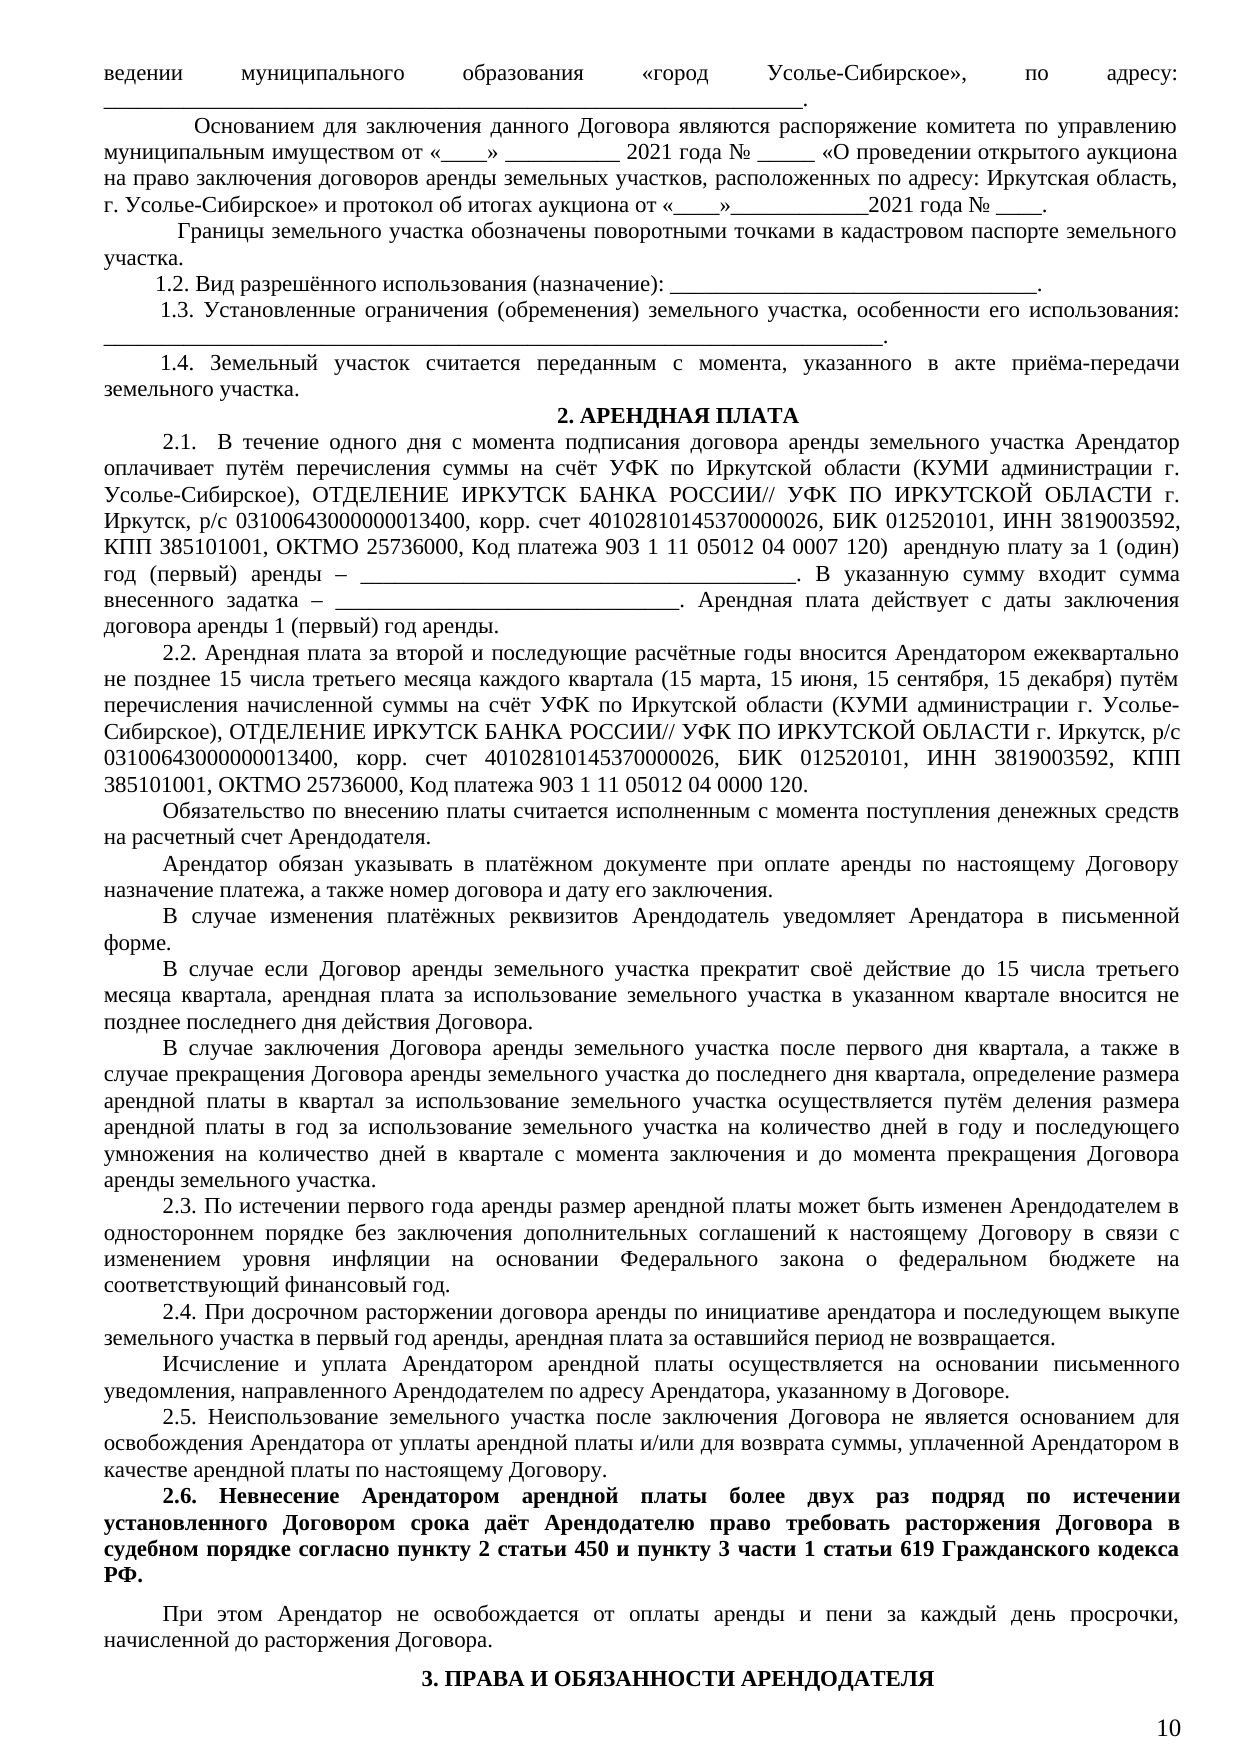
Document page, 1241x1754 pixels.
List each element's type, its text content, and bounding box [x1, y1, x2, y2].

text 2.4. При досрочном расторжении договора аренды по инициативе арендатора и последующем выкупе земельного участка в первый год аренды, арендная плата за оставшийся период не возвращается. [103, 1298, 1181, 1350]
text Основанием для заключения данного Договора являются распоряжение комитета по управлению муниципальным имуществом от «____» __________ 2021 года № _____ «О проведении открытого аукциона на право заключения договоров аренды земельных участков, расположенных по адресу: Иркутская область, г. Усолье-Сибирское» и протокол об итогах аукциона от «____»____________2021 года № ____. [103, 112, 1179, 217]
text 1.2. Вид разрешённого использования (назначение): ________________________________. [103, 270, 1181, 296]
text В случае заключения Договора аренды земельного участка после первого дня квартала, а также в случае прекращения Договора аренды земельного участка до последнего дня квартала, определение размера арендной платы в квартал за использование земельного участка осуществляется путём деления размера арендной платы в год за использование земельного участка на количество дней в году и последующего умножения на количество дней в квартале с момента заключения и до момента прекращения Договора аренды земельного участка. [103, 1034, 1181, 1192]
text В случае если Договор аренды земельного участка прекратит своё действие до 15 числа третьего месяца квартала, арендная плата за использование земельного участка в указанном квартале вносится не позднее последнего дня действия Договора. [103, 955, 1181, 1034]
text 2.5. Неиспользование земельного участка после заключения Договора не является основанием для освобождения Арендатора от уплаты арендной платы и/или для возврата суммы, уплаченной Арендатором в качестве арендной платы по настоящему Договору. [103, 1403, 1181, 1482]
text При этом Арендатор не освобождается от оплаты аренды и пени за каждый день просрочки, начисленной до расторжения Договора. [103, 1600, 1181, 1653]
text 2. АРЕНДНАЯ ПЛАТА [103, 402, 1181, 428]
text 3. ПРАВА И ОБЯЗАННОСТИ АРЕНДОДАТЕЛЯ [103, 1665, 1181, 1692]
text 2.6. Невнесение Арендатором арендной платы более двух раз подряд по истечении установленного Договором срока даёт Арендодателю право требовать расторжения Договора в судебном порядке согласно пункту 2 статьи 450 и пункту 3 части 1 статьи 619 Гражданского кодекса РФ. [103, 1482, 1181, 1588]
text 2.2. Арендная плата за второй и последующие расчётные годы вносится Арендатором ежеквартально не позднее 15 числа третьего месяца каждого квартала (15 марта, 15 июня, 15 сентября, 15 декабря) путём перечисления начисленной суммы на счёт УФК по Иркутской области (КУМИ администрации г. Усолье-Сибирское), ОТДЕЛЕНИЕ ИРКУТСК БАНКА РОССИИ// УФК ПО ИРКУТСКОЙ ОБЛАСТИ г. Иркутск, р/с 03100643000000013400, корр. счет 40102810145370000026, БИК 012520101, ИНН 3819003592, КПП 385101001, ОКТМО 25736000, Код платежа 903 1 11 05012 04 0000 120. [103, 639, 1181, 797]
text Границы земельного участка обозначены поворотными точками в кадастровом паспорте земельного участка. [103, 217, 1179, 270]
text 1.4. Земельный участок считается переданным с момента, указанного в акте приёма-передачи земельного участка. [103, 349, 1181, 402]
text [103, 59, 1179, 112]
text 2.1. В течение одного дня с момента подписания договора аренды земельного участка Арендатор оплачивает путём перечисления суммы на счёт УФК по Иркутской области (КУМИ администрации г. Усолье-Сибирское), ОТДЕЛЕНИЕ ИРКУТСК БАНКА РОССИИ// УФК ПО ИРКУТСКОЙ ОБЛАСТИ г. Иркутск, р/с 03100643000000013400, корр. счет 40102810145370000026, БИК 012520101, ИНН 3819003592, КПП 385101001, ОКТМО 25736000, Код платежа 903 1 11 05012 04 0007 120) арендную плату за 1 (один) год (первый) аренды – ______________________________________. В указанную сумму входит сумма внесенного задатка – ______________________________. Арендная плата действует с даты заключения договора аренды 1 (первый) год аренды. [103, 428, 1181, 639]
text Исчисление и уплата Арендатором арендной платы осуществляется на основании письменного уведомления, направленного Арендодателем по адресу Арендатора, указанному в Договоре. [103, 1350, 1181, 1403]
text В случае изменения платёжных реквизитов Арендодатель уведомляет Арендатора в письменной форме. [103, 902, 1181, 955]
text 1.3. Установленные ограничения (обременения) земельного участка, особенности его использования: ____________________________________________________________________. [103, 296, 1181, 349]
text Обязательство по внесению платы считается исполненным с момента поступления денежных средств на расчетный счет Арендодателя. [103, 797, 1181, 850]
text 2.3. По истечении первого года аренды размер арендной платы может быть изменен Арендодателем в одностороннем порядке без заключения дополнительных соглашений к настоящему Договору в связи с изменением уровня инфляции на основании Федерального закона о федеральном бюджете на соответствующий финансовый год. [103, 1192, 1181, 1298]
text Арендатор обязан указывать в платёжном документе при оплате аренды по настоящему Договору назначение платежа, а также номер договора и дату его заключения. [103, 850, 1181, 902]
